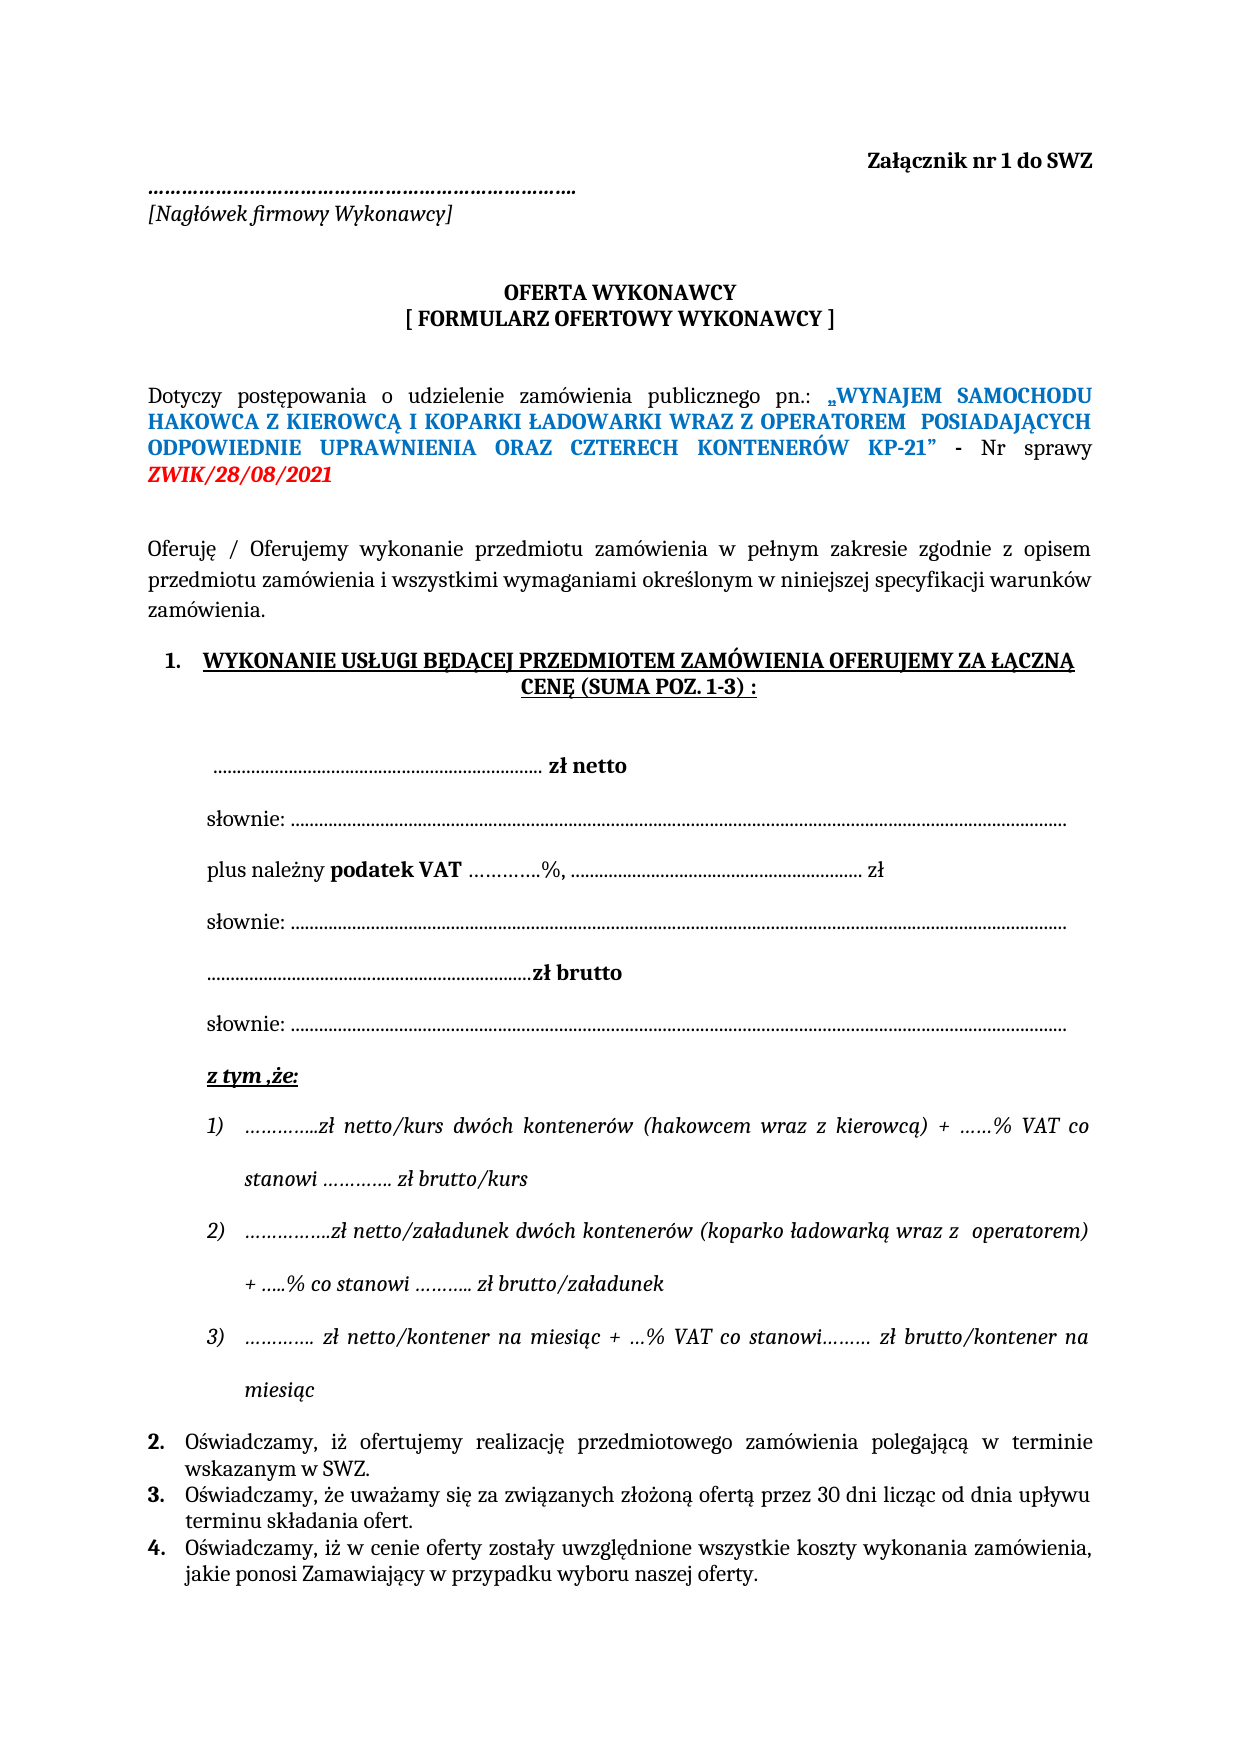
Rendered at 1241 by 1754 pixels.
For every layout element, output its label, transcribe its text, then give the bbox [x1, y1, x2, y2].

list …………….zł netto/załadunek dwóch kontenerów (koparko ładowarką wraz z operatorem) + …..% co stanowi ……….. zł brutto/załadunek [207, 1218, 1093, 1297]
list Oświadczamy, iż ofertujemy realizację przedmiotowego zamówienia polegającą w terminie wskazanym w SWZ. [148, 1429, 1093, 1482]
text [Nagłówek firmowy Wykonawcy] [148, 200, 1093, 227]
text słownie: ..................................................................................................................................................................... [207, 806, 1093, 832]
text .....................................................................zł brutto [207, 960, 1093, 986]
text słownie: ..................................................................................................................................................................... [207, 1011, 1093, 1038]
list …………. zł netto/kontener na miesiąc + …% VAT co stanowi……… zł brutto/kontener na miesiąc [207, 1324, 1093, 1403]
text ...................................................................... zł netto [148, 753, 1093, 779]
text Dotyczy postępowania o udzielenie zamówienia publicznego pn.: „WYNAJEM SAMOCHODU HAKOWCA Z KIEROWCĄ I KOPARKI ŁADOWARKI WRAZ Z OPERATOREM POSIADAJĄCYCH ODPOWIEDNIE UPRAWNIENIA ORAZ CZTERECH KONTENERÓW KP-21” - Nr sprawy ZWIK/28/08/2021 [148, 382, 1093, 488]
text OFERTA WYKONAWCY [148, 279, 1093, 306]
text Oferuję / Oferujemy wykonanie przedmiotu zamówienia w pełnym zakresie zgodnie z opisem przedmiotu zamówienia i wszystkimi wymaganiami określonym w niniejszej specyfikacji warunków zamówienia. [148, 536, 1093, 623]
text słownie: ..................................................................................................................................................................... [207, 908, 1093, 935]
list WYKONANIE USŁUGI BĘDĄCEJ PRZEDMIOTEM ZAMÓWIENIA OFERUJEMY ZA ŁĄCZNĄ CENĘ (SUMA POZ. 1-3) : [148, 648, 1093, 700]
list Oświadczamy, iż w cenie oferty zostały uwzględnione wszystkie koszty wykonania zamówienia, jakie ponosi Zamawiający w przypadku wyboru naszej oferty. [148, 1534, 1093, 1587]
list Oświadczamy, że uważamy się za związanych złożoną ofertą przez 30 dni licząc od dnia upływu terminu składania ofert. [148, 1482, 1093, 1534]
text plus należny podatek VAT ………….%, .............................................................. zł [207, 857, 1093, 883]
text [ FORMULARZ OFERTOWY WYKONAWCY ] [148, 306, 1093, 332]
text Załącznik nr 1 do SWZ [148, 148, 1093, 174]
list …………..zł netto/kurs dwóch kontenerów (hakowcem wraz z kierowcą) + ……% VAT co stanowi …………. zł brutto/kurs [207, 1113, 1093, 1192]
text …………………………………………………………………. [148, 174, 1093, 200]
text z tym ,że: [207, 1063, 1093, 1089]
